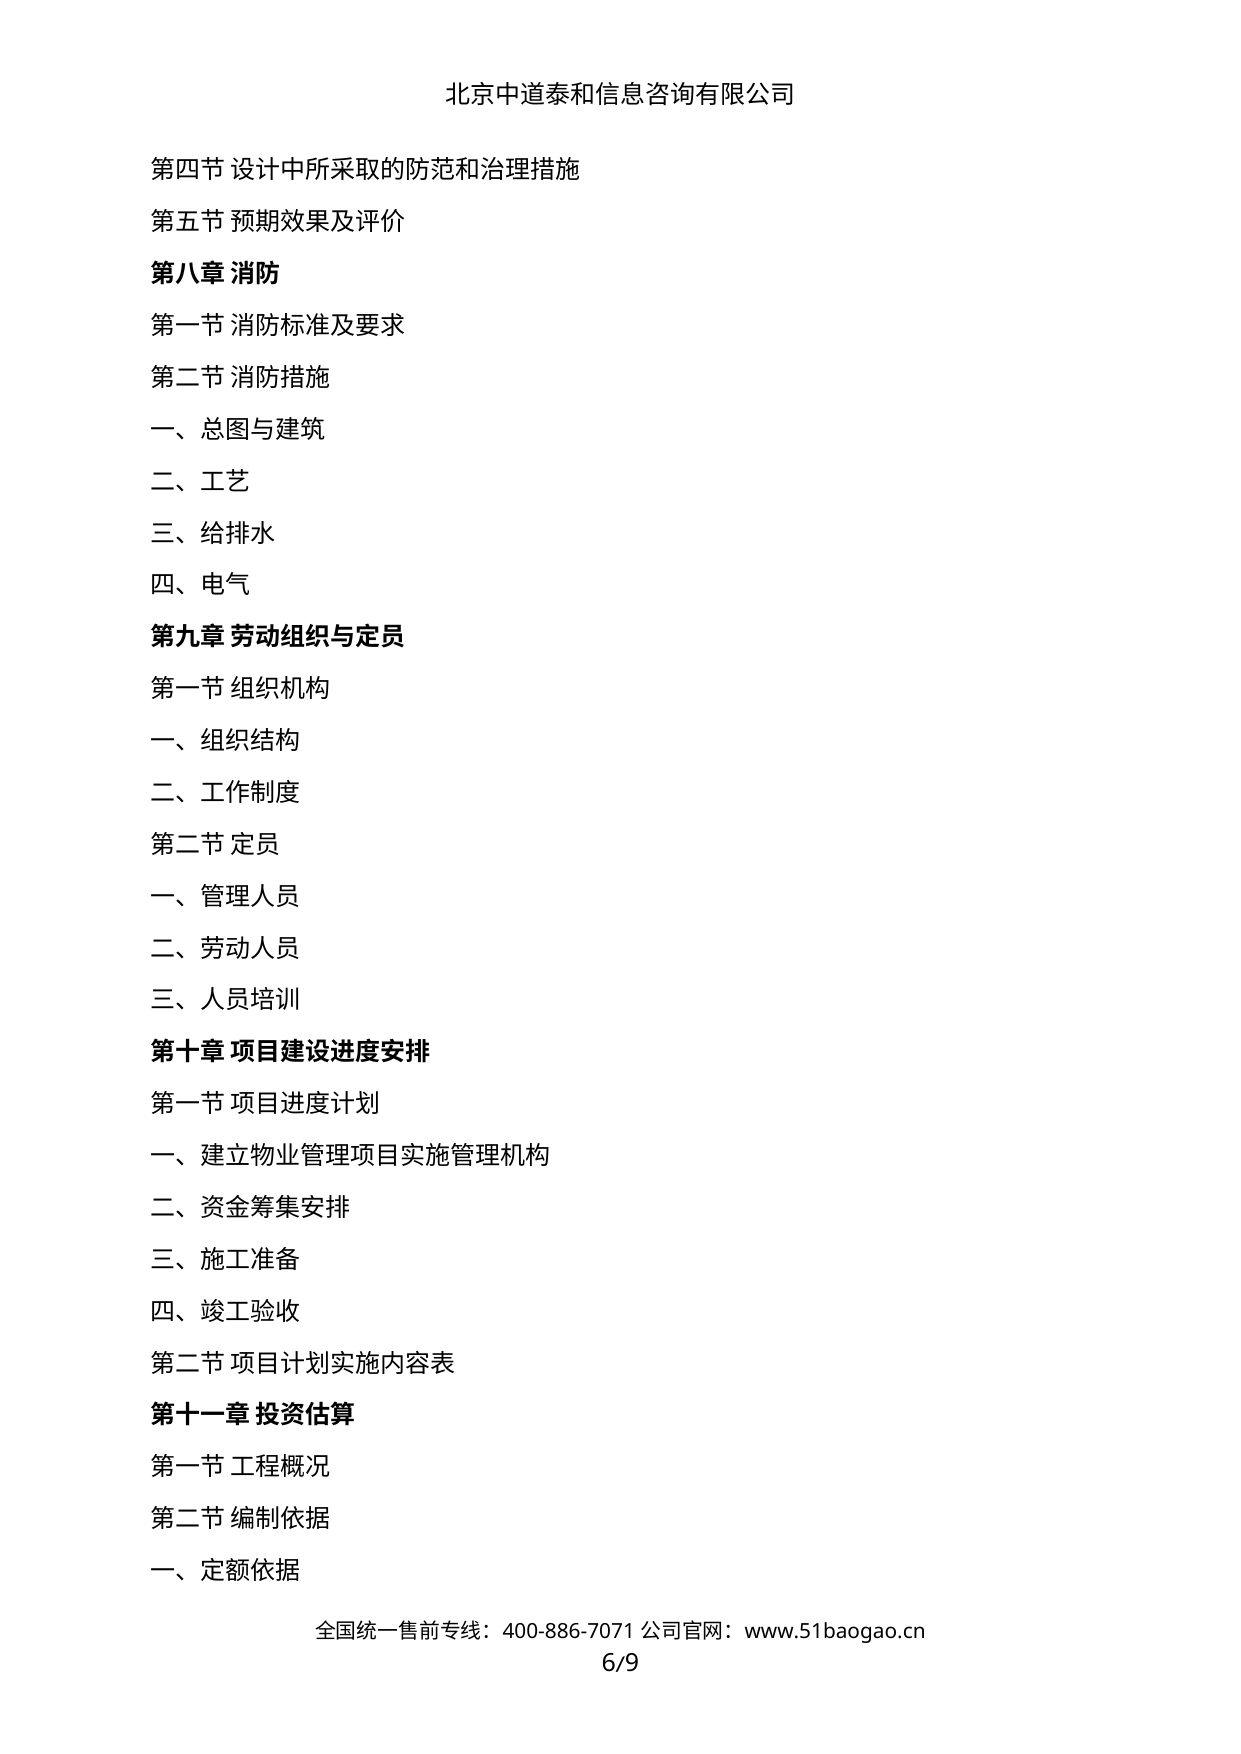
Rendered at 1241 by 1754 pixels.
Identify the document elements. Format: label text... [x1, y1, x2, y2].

text 二、工作制度 [150, 772, 1090, 809]
text 第五节 预期效果及评价 [150, 202, 1090, 238]
text 一、总图与建筑 [150, 409, 1090, 446]
text 一、建立物业管理项目实施管理机构 [150, 1136, 1090, 1172]
text 第一节 组织机构 [150, 669, 1090, 705]
text 第八章 消防 [150, 254, 1090, 290]
text 三、给排水 [150, 513, 1090, 549]
text 第二节 项目计划实施内容表 [150, 1343, 1090, 1379]
text 一、定额依据 [150, 1551, 1090, 1587]
text 二、资金筹集安排 [150, 1187, 1090, 1224]
text 第二节 消防措施 [150, 357, 1090, 394]
text 三、施工准备 [150, 1239, 1090, 1276]
text 第四节 设计中所采取的防范和治理措施 [150, 150, 1090, 186]
text 四、竣工验收 [150, 1291, 1090, 1327]
text 第九章 劳动组织与定员 [150, 617, 1090, 653]
text 三、人员培训 [150, 980, 1090, 1016]
text 第一节 工程概况 [150, 1447, 1090, 1483]
text 一、组织结构 [150, 721, 1090, 757]
text 二、劳动人员 [150, 928, 1090, 964]
text 第十一章 投资估算 [150, 1395, 1090, 1431]
text 四、电气 [150, 565, 1090, 601]
text 第二节 定员 [150, 824, 1090, 861]
text 一、管理人员 [150, 876, 1090, 912]
text 第十章 项目建设进度安排 [150, 1032, 1090, 1068]
text 第一节 消防标准及要求 [150, 306, 1090, 342]
text 第二节 编制依据 [150, 1499, 1090, 1535]
text 第一节 项目进度计划 [150, 1084, 1090, 1120]
text 二、工艺 [150, 461, 1090, 497]
